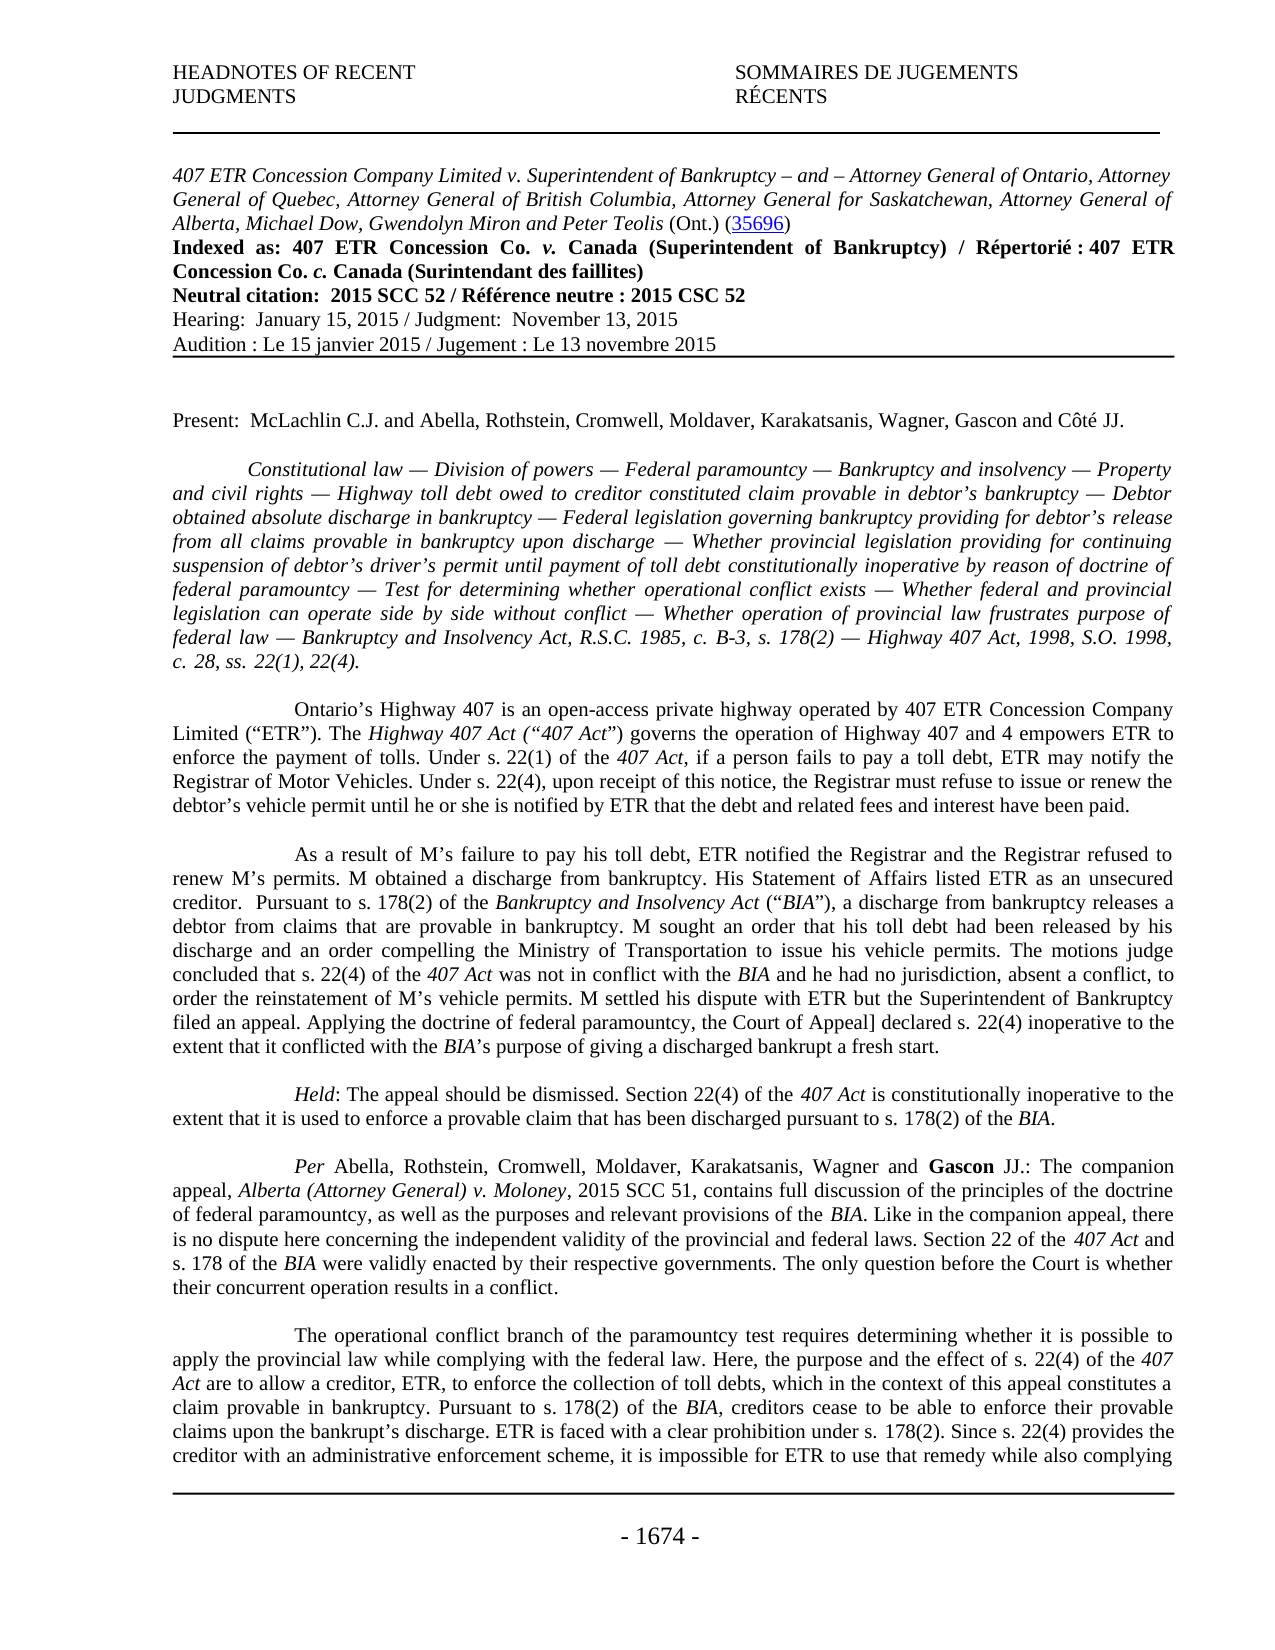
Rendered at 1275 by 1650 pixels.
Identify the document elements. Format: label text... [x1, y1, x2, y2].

text Present: McLachlin C.J. and Abella, Rothstein, Cromwell, Moldaver, Karakatsanis, Wagner, Gascon and Côté JJ. [172, 408, 1174, 432]
text Indexed as: 407 ETR Concession Co. v. Canada (Superintendent of Bankruptcy) / Répertorié : 407 ETR Concession Co. c. Canada (Surintendant des faillites) [172, 235, 1174, 283]
text Constitutional law — Division of powers — Federal paramountcy — Bankruptcy and insolvency — Property and civil rights — Highway toll debt owed to creditor constituted claim provable in debtor’s bankruptcy — Debtor obtained absolute discharge in bankruptcy — Federal legislation governing bankruptcy providing for debtor’s release from all claims provable in bankruptcy upon discharge — Whether provincial legislation providing for continuing suspension of debtor’s driver’s permit until payment of toll debt constitutionally inoperative by reason of doctrine of federal paramountcy — Test for determining whether operational conflict exists — Whether federal and provincial legislation can operate side by side without conflict — Whether operation of provincial law frustrates purpose of federal law — Bankruptcy and Insolvency Act, R.S.C. 1985, c. B-3, s. 178(2) — Highway 407 Act, 1998, S.O. 1998, c. 28, ss. 22(1), 22(4). [172, 456, 1174, 673]
text Hearing: January 15, 2015 / Judgment: November 13, 2015 [172, 307, 1174, 331]
text 407 ETR Concession Company Limited v. Superintendent of Bankruptcy – and – Attorney General of Ontario, Attorney General of Quebec, Attorney General of British Columbia, Attorney General for Saskatchewan, Attorney General of Alberta, Michael Dow, Gwendolyn Miron and Peter Teolis (Ont.) (35696) [172, 163, 1174, 235]
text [172, 1323, 1174, 1467]
text Audition : Le 15 janvier 2015 / Jugement : Le 13 novembre 2015 [172, 331, 1174, 355]
text Per Abella, Rothstein, Cromwell, Moldaver, Karakatsanis, Wagner and Gascon JJ.: The companion appeal, Alberta (Attorney General) v. Moloney, 2015 SCC 51, contains full discussion of the principles of the doctrine of federal paramountcy, as well as the purposes and relevant provisions of the BIA. Like in the companion appeal, there is no dispute here concerning the independent validity of the provincial and federal laws. Section 22 of the 407 Act and s. 178 of the BIA were validly enacted by their respective governments. The only question before the Court is whether their concurrent operation results in a conflict. [172, 1154, 1174, 1299]
text Ontario’s Highway 407 is an open-access private highway operated by 407 ETR Concession Company Limited (“ETR”). The Highway 407 Act (“407 Act”) governs the operation of Highway 407 and 4 empowers ETR to enforce the payment of tolls. Under s. 22(1) of the 407 Act, if a person fails to pay a toll debt, ETR may notify the Registrar of Motor Vehicles. Under s. 22(4), upon receipt of this notice, the Registrar must refuse to issue or renew the debtor’s vehicle permit until he or she is notified by ETR that the debt and related fees and interest have been paid. [172, 697, 1174, 817]
text As a result of M’s failure to pay his toll debt, ETR notified the Registrar and the Registrar refused to renew M’s permits. M obtained a discharge from bankruptcy. His Statement of Affairs listed ETR as an unsecured creditor. Pursuant to s. 178(2) of the Bankruptcy and Insolvency Act (“BIA”), a discharge from bankruptcy releases a debtor from claims that are provable in bankruptcy. M sought an order that his toll debt had been released by his discharge and an order compelling the Ministry of Transportation to issue his vehicle permits. The motions judge concluded that s. 22(4) of the 407 Act was not in conflict with the BIA and he had no jurisdiction, absent a conflict, to order the reinstatement of M’s vehicle permits. M settled his dispute with ETR but the Superintendent of Bankruptcy filed an appeal. Applying the doctrine of federal paramountcy, the Court of Appeal] declared s. 22(4) inoperative to the extent that it conflicted with the BIA’s purpose of giving a discharged bankrupt a fresh start. [172, 841, 1174, 1058]
text Neutral citation: 2015 SCC 52 / Référence neutre : 2015 CSC 52 [172, 283, 1174, 307]
text Held: The appeal should be dismissed. Section 22(4) of the 407 Act is constitutionally inoperative to the extent that it is used to enforce a provable claim that has been discharged pursuant to s. 178(2) of the BIA. [172, 1082, 1174, 1130]
